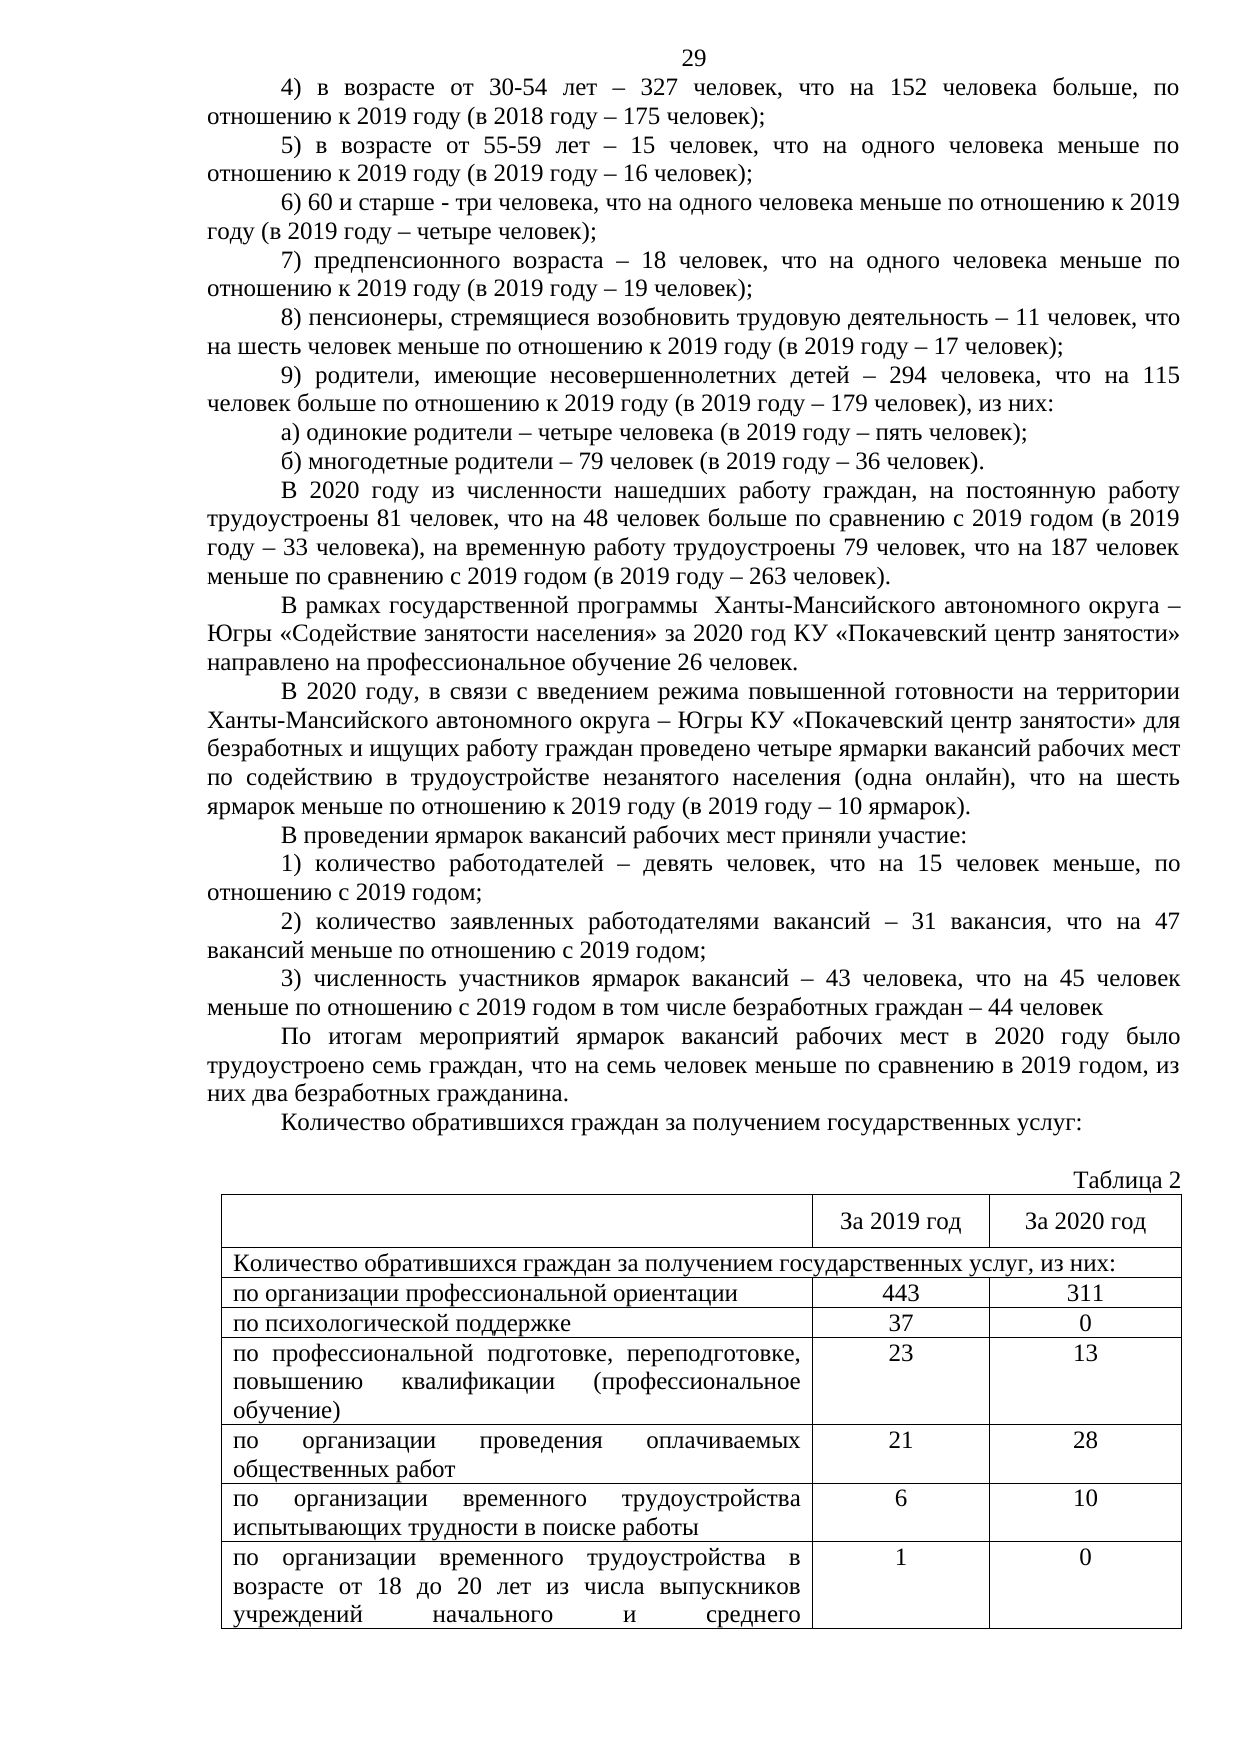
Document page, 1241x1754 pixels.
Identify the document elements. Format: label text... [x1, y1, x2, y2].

table_cell 37 [813, 1308, 989, 1337]
table_cell 10 [990, 1484, 1181, 1541]
table_cell 443 [813, 1278, 989, 1307]
text 3) численность участников ярмарок вакансий – 43 человека, что на 45 человек меньше по отношению с 2019 годом в том числе безработных граждан – 44 человек [207, 963, 1181, 1021]
text 7) предпенсионного возраста – 18 человек, что на одного человека меньше по отношению к 2019 году (в 2019 году – 19 человек); [207, 245, 1181, 302]
text 2) количество заявленных работодателями вакансий – 31 вакансия, что на 47 вакансий меньше по отношению с 2019 годом; [207, 906, 1181, 963]
text В 2020 году, в связи с введением режима повышенной готовности на территории Ханты-Мансийского автономного округа – Югры КУ «Покачевский центр занятости» для безработных и ищущих работу граждан проведено четыре ярмарки вакансий рабочих мест по содействию в трудоустройстве незанятого населения (одна онлайн), что на шесть ярмарок меньше по отношению к 2019 году (в 2019 году – 10 ярмарок). [207, 676, 1181, 820]
text 6) 60 и старше - три человека, что на одного человека меньше по отношению к 2019 году (в 2019 году – четыре человек); [207, 187, 1181, 245]
text 9) родители, имеющие несовершеннолетних детей – 294 человека, что на 115 человек больше по отношению к 2019 году (в 2019 году – 179 человек), из них: [207, 360, 1181, 417]
table_cell 311 [990, 1278, 1181, 1307]
table_cell 6 [813, 1484, 989, 1541]
table_cell по профессиональной подготовке, переподготовке, повышению квалификации (профессиональное обучение) [222, 1338, 812, 1424]
table_cell по организации профессиональной ориентации [222, 1278, 812, 1307]
table_cell по психологической поддержке [222, 1308, 812, 1337]
text В рамках государственной программы Ханты-Мансийского автономного округа – Югры «Содействие занятости населения» за 2020 год КУ «Покачевский центр занятости» направлено на профессиональное обучение 26 человек. [207, 590, 1181, 676]
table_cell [222, 1542, 812, 1628]
table_header За 2019 год [813, 1195, 989, 1247]
text а) одинокие родители – четыре человека (в 2019 году – пять человек); [207, 417, 1181, 446]
table_header [222, 1195, 812, 1247]
text б) многодетные родители – 79 человек (в 2019 году – 36 человек). [207, 446, 1181, 475]
table_cell Количество обратившихся граждан за получением государственных услуг, из них: [222, 1248, 1181, 1277]
text 4) в возрасте от 30-54 лет – 327 человек, что на 152 человека больше, по отношению к 2019 году (в 2018 году – 175 человек); [207, 72, 1181, 130]
text Количество обратившихся граждан за получением государственных услуг: [207, 1107, 1181, 1136]
table_header За 2020 год [990, 1195, 1181, 1247]
text 5) в возрасте от 55-59 лет – 15 человек, что на одного человека меньше по отношению к 2019 году (в 2019 году – 16 человек); [207, 130, 1181, 187]
table_cell 28 [990, 1425, 1181, 1482]
text В 2020 году из численности нашедших работу граждан, на постоянную работу трудоустроены 81 человек, что на 48 человек больше по сравнению с 2019 годом (в 2019 году – 33 человека), на временную работу трудоустроены 79 человек, что на 187 человек меньше по сравнению с 2019 годом (в 2019 году – 263 человек). [207, 475, 1181, 590]
text 8) пенсионеры, стремящиеся возобновить трудовую деятельность – 11 человек, что на шесть человек меньше по отношению к 2019 году (в 2019 году – 17 человек); [207, 302, 1181, 360]
table_cell 13 [990, 1338, 1181, 1424]
text В проведении ярмарок вакансий рабочих мест приняли участие: [207, 820, 1181, 848]
table_cell 21 [813, 1425, 989, 1482]
table_cell 0 [990, 1308, 1181, 1337]
text 1) количество работодателей – девять человек, что на 15 человек меньше, по отношению с 2019 годом; [207, 848, 1181, 906]
text По итогам мероприятий ярмарок вакансий рабочих мест в 2020 году было трудоустроено семь граждан, что на семь человек меньше по сравнению в 2019 годом, из них два безработных гражданина. [207, 1021, 1181, 1107]
table_cell 0 [990, 1542, 1181, 1628]
table_cell 1 [813, 1542, 989, 1628]
table_cell по организации проведения оплачиваемых общественных работ [222, 1425, 812, 1482]
table_cell по организации временного трудоустройства испытывающих трудности в поиске работы [222, 1484, 812, 1541]
table_cell 23 [813, 1338, 989, 1424]
text Таблица 2 [207, 1165, 1181, 1193]
